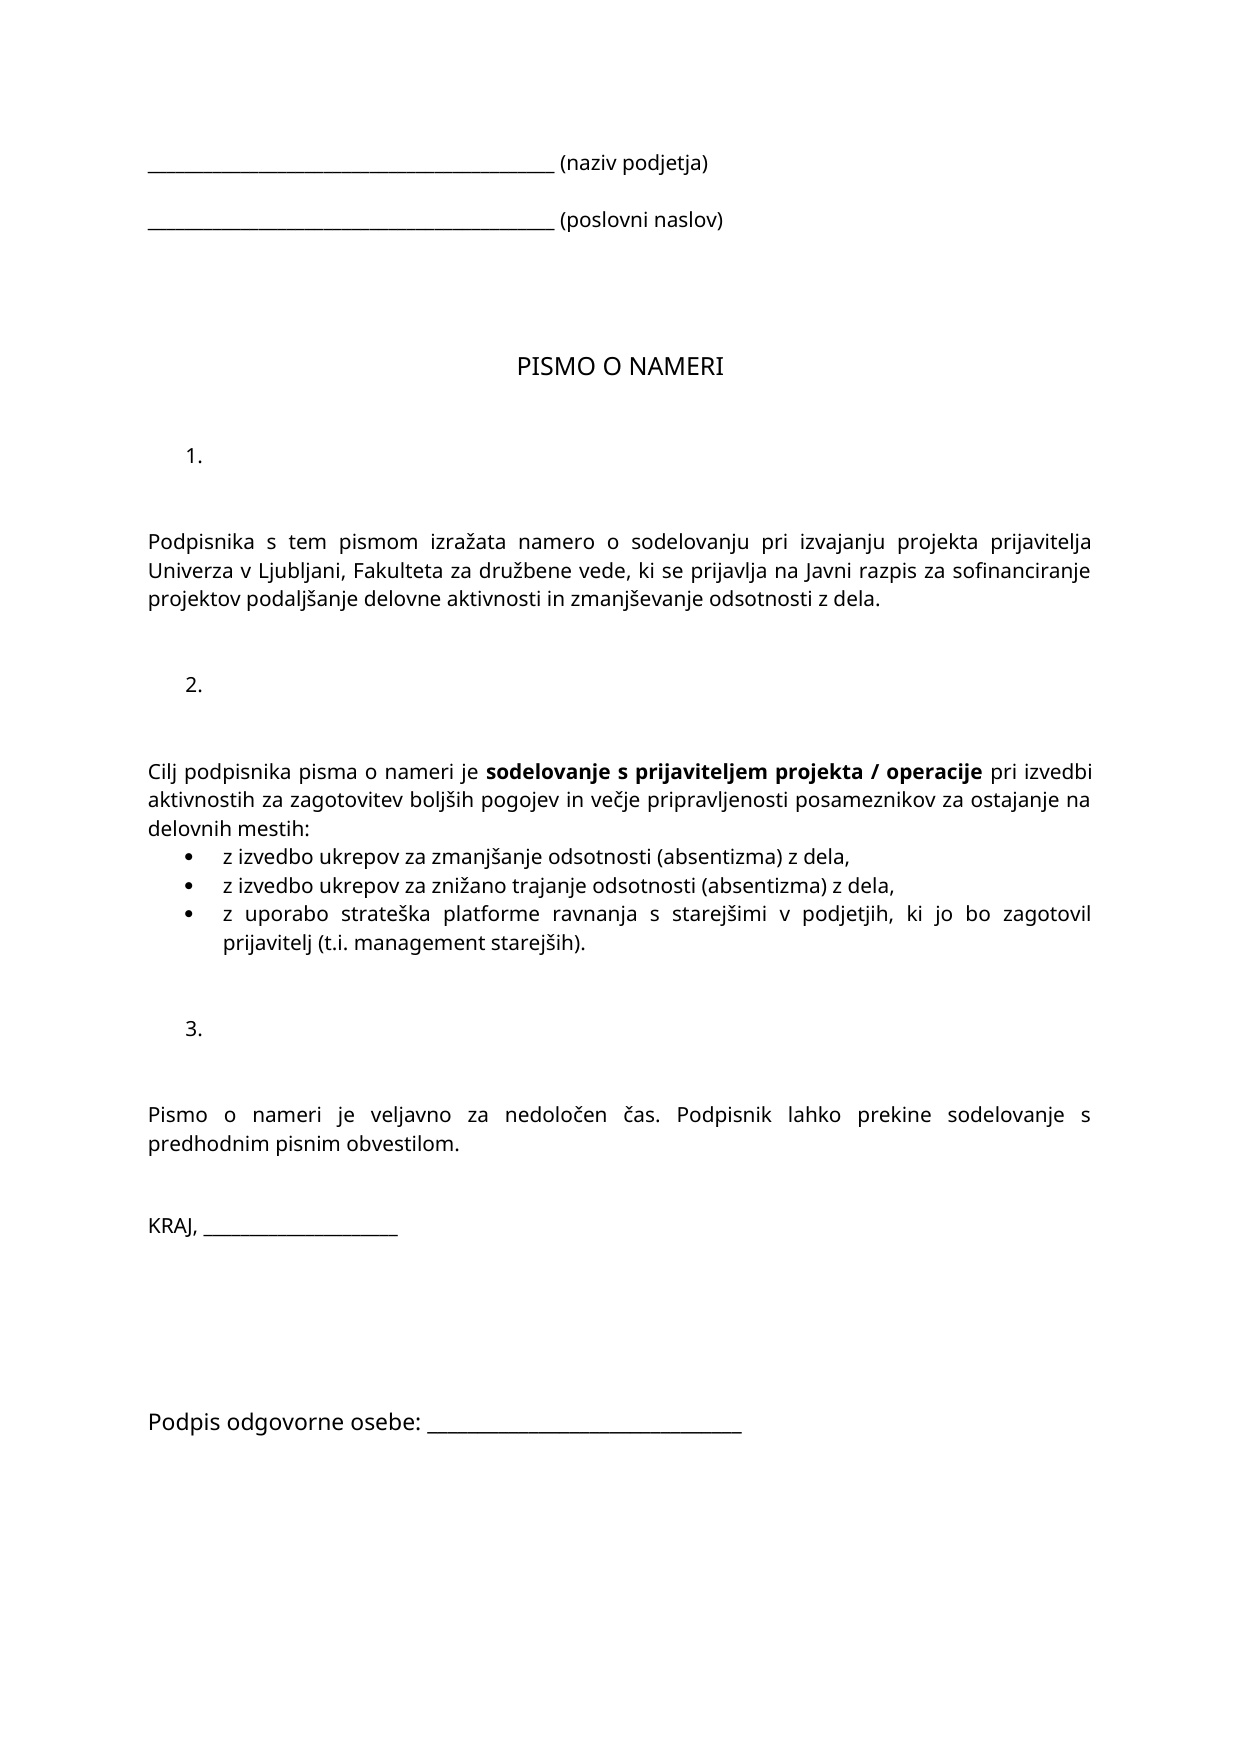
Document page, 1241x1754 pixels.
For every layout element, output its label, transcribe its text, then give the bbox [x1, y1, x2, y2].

list z uporabo strateška platforme ravnanja s starejšimi v podjetjih, ki jo bo zagotovil prijavitelj (t.i. management starejših). [185, 899, 1093, 956]
text Podpisnika s tem pismom izražata namero o sodelovanju pri izvajanju projekta prijavitelja Univerza v Ljubljani, Fakulteta za družbene vede, ki se prijavlja na Javni razpis za sofinanciranje projektov podaljšanje delovne aktivnosti in zmanjševanje odsotnosti z dela. [148, 527, 1093, 613]
list z izvedbo ukrepov za znižano trajanje odsotnosti (absentizma) z dela, [185, 871, 1093, 899]
text KRAJ, _____________________ [148, 1211, 1093, 1239]
text Pismo o nameri je veljavno za nedoločen čas. Podpisnik lahko prekine sodelovanje s predhodnim pisnim obvestilom. [148, 1100, 1093, 1157]
text ____________________________________________ (naziv podjetja) [148, 148, 1093, 176]
text Podpis odgovorne osebe: _______________________________ [148, 1406, 1093, 1437]
text ____________________________________________ (poslovni naslov) [148, 205, 1093, 233]
text Cilj podpisnika pisma o nameri je sodelovanje s prijaviteljem projekta / operacije pri izvedbi aktivnostih za zagotovitev boljših pogojev in večje pripravljenosti posameznikov za ostajanje na delovnih mestih: [148, 757, 1093, 842]
text PISMO O NAMERI [148, 349, 1093, 383]
list z izvedbo ukrepov za zmanjšanje odsotnosti (absentizma) z dela, [185, 842, 1093, 871]
